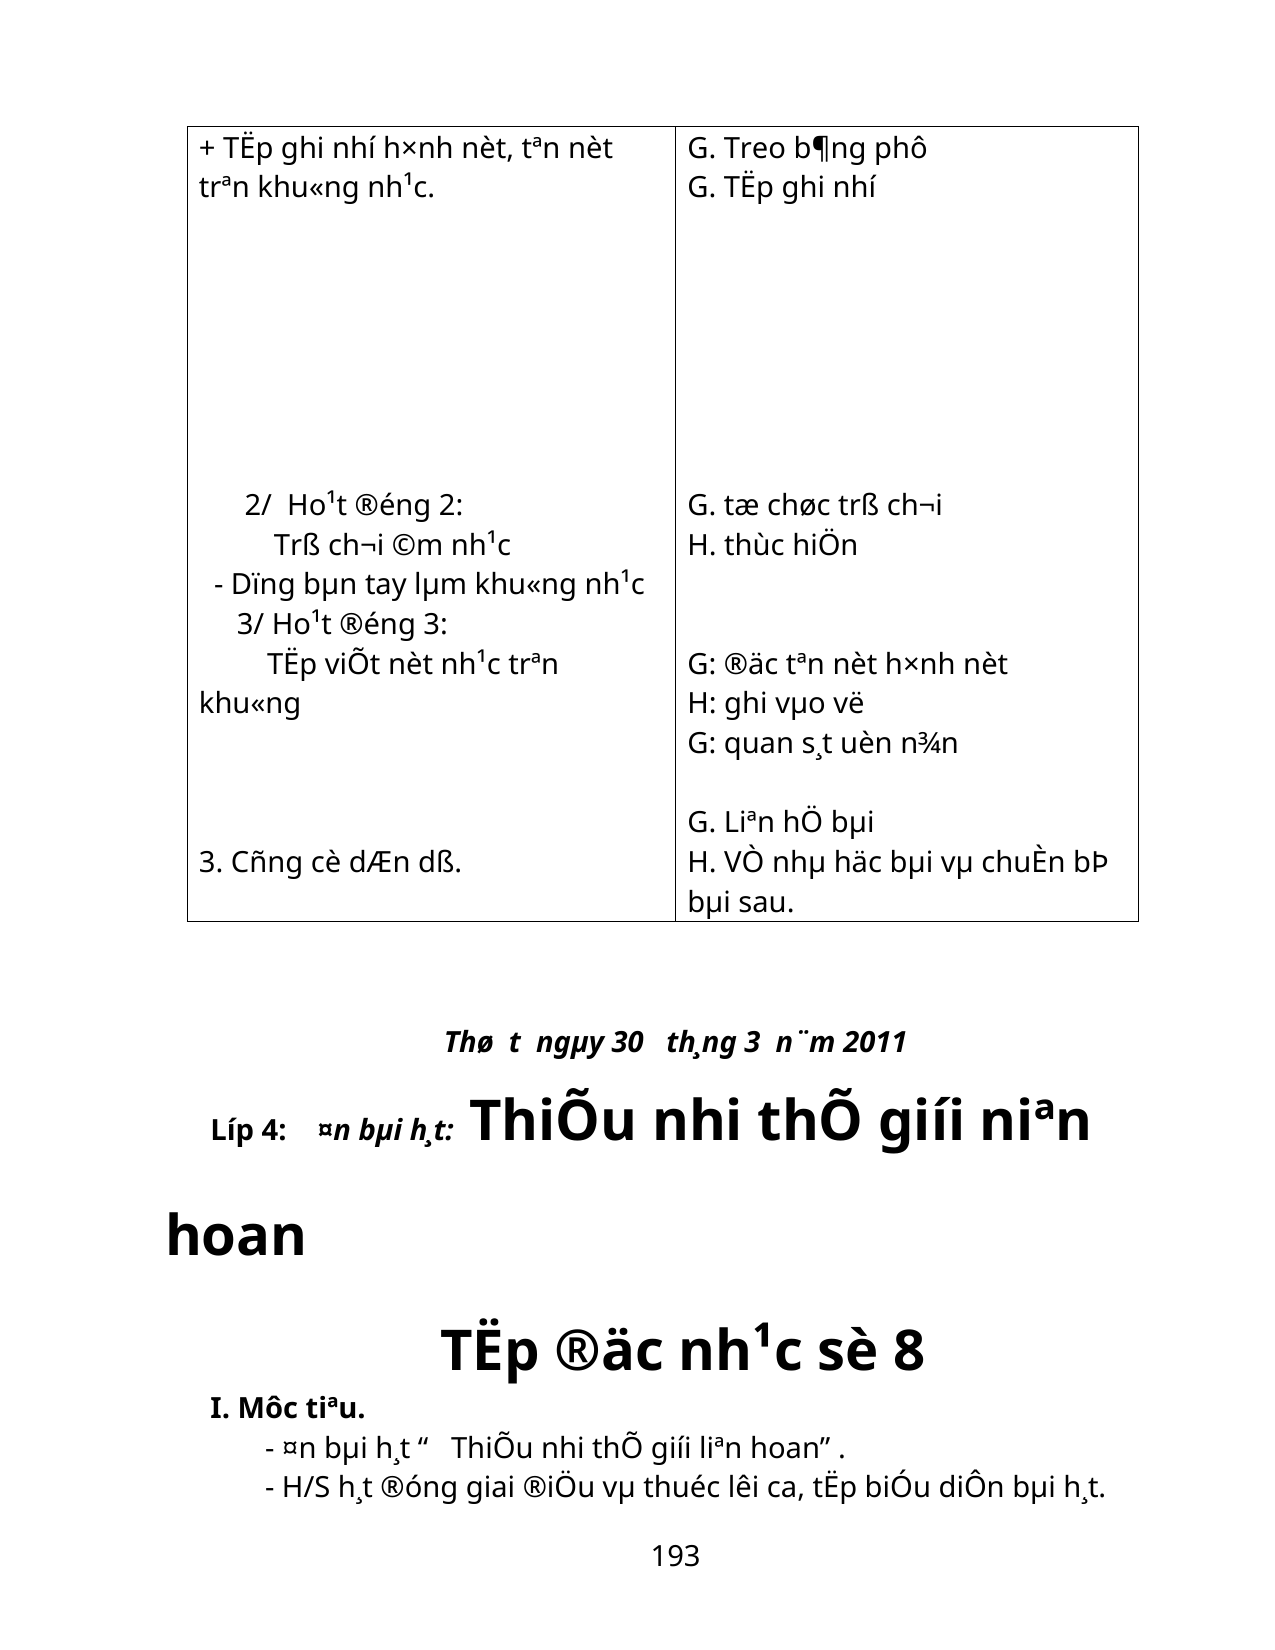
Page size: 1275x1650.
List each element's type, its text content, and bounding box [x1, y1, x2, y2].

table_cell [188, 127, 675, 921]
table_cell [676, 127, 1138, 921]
text Líp 4: ¤n bµi h¸t: ThiÕu nhi thÕ giíi niªn hoan [165, 1081, 1186, 1272]
text TËp ®äc nh¹c sè 8 [165, 1311, 1186, 1387]
text - ¤n bµi h¸t “ ThiÕu nhi thÕ giíi liªn hoan” . [165, 1427, 1186, 1467]
text I. Môc tiªu. [165, 1387, 1186, 1427]
text Thø t­ ngµy 30 th¸ng 3 n¨m 2011 [165, 1021, 1186, 1061]
text - H/S h¸t ®óng giai ®iÖu vµ thuéc lêi ca, tËp biÓu diÔn bµi h¸t. [165, 1467, 1186, 1506]
